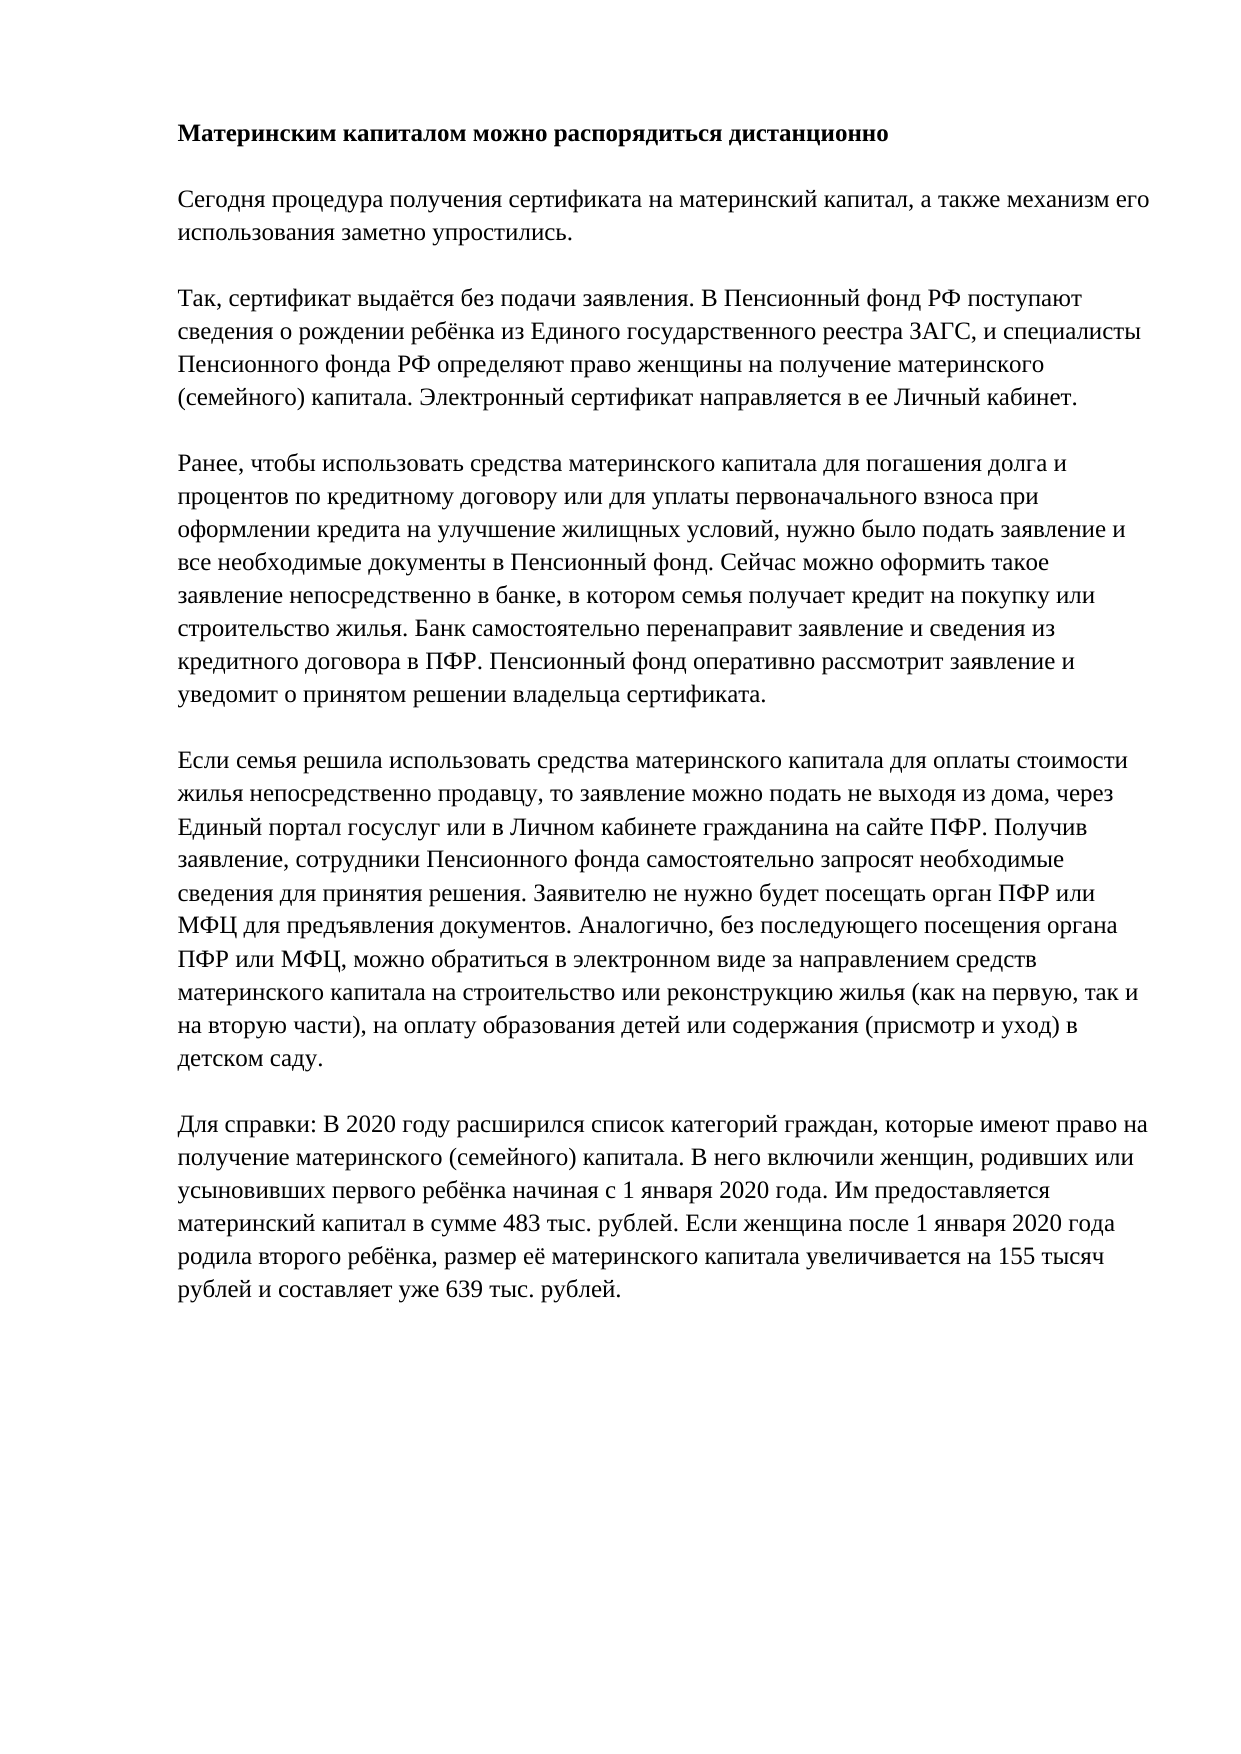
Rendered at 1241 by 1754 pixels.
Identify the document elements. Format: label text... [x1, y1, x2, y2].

text Материнским капиталом можно распорядиться дистанционно Сегодня процедура получения сертификата на материнский капитал, а также механизм его использования заметно упростились. Так, сертификат выдаётся без подачи заявления. В Пенсионный фонд РФ поступают сведения о рождении ребёнка из Единого государственного реестра ЗАГС, и специалисты Пенсионного фонда РФ определяют право женщины на получение материнского (семейного) капитала. Электронный сертификат направляется в ее Личный кабинет. Ранее, чтобы использовать средства материнского капитала для погашения долга и процентов по кредитному договору или для уплаты первоначального взноса при оформлении кредита на улучшение жилищных условий, нужно было подать заявление и все необходимые документы в Пенсионный фонд. Сейчас можно оформить такое заявление непосредственно в банке, в котором семья получает кредит на покупку или строительство жилья. Банк самостоятельно перенаправит заявление и сведения из кредитного договора в ПФР. Пенсионный фонд оперативно рассмотрит заявление и уведомит о принятом решении владельца сертификата. Если семья решила использовать средства материнского капитала для оплаты стоимости жилья непосредственно продавцу, то заявление можно подать не выходя из дома, через Единый портал госуслуг или в Личном кабинете гражданина на сайте ПФР. Получив заявление, сотрудники Пенсионного фонда самостоятельно запросят необходимые сведения для принятия решения. Заявителю не нужно будет посещать орган ПФР или МФЦ для предъявления документов. Аналогично, без последующего посещения органа ПФР или МФЦ, можно обратиться в электронном виде за направлением средств материнского капитала на строительство или реконструкцию жилья (как на первую, так и на вторую части), на оплату образования детей или содержания (присмотр и уход) в детском саду. Для справки: В 2020 году расширился список категорий граждан, которые имеют право на получение материнского (семейного) капитала. В него включили женщин, родивших или усыновивших первого ребёнка начиная с 1 января 2020 года. Им предоставляется материнский капитал в сумме 483 тыс. рублей. Если женщина после 1 января 2020 года родила второго ребёнка, размер её материнского капитала увеличивается на 155 тысяч рублей и составляет уже 639 тыс. рублей. [177, 118, 1152, 1303]
